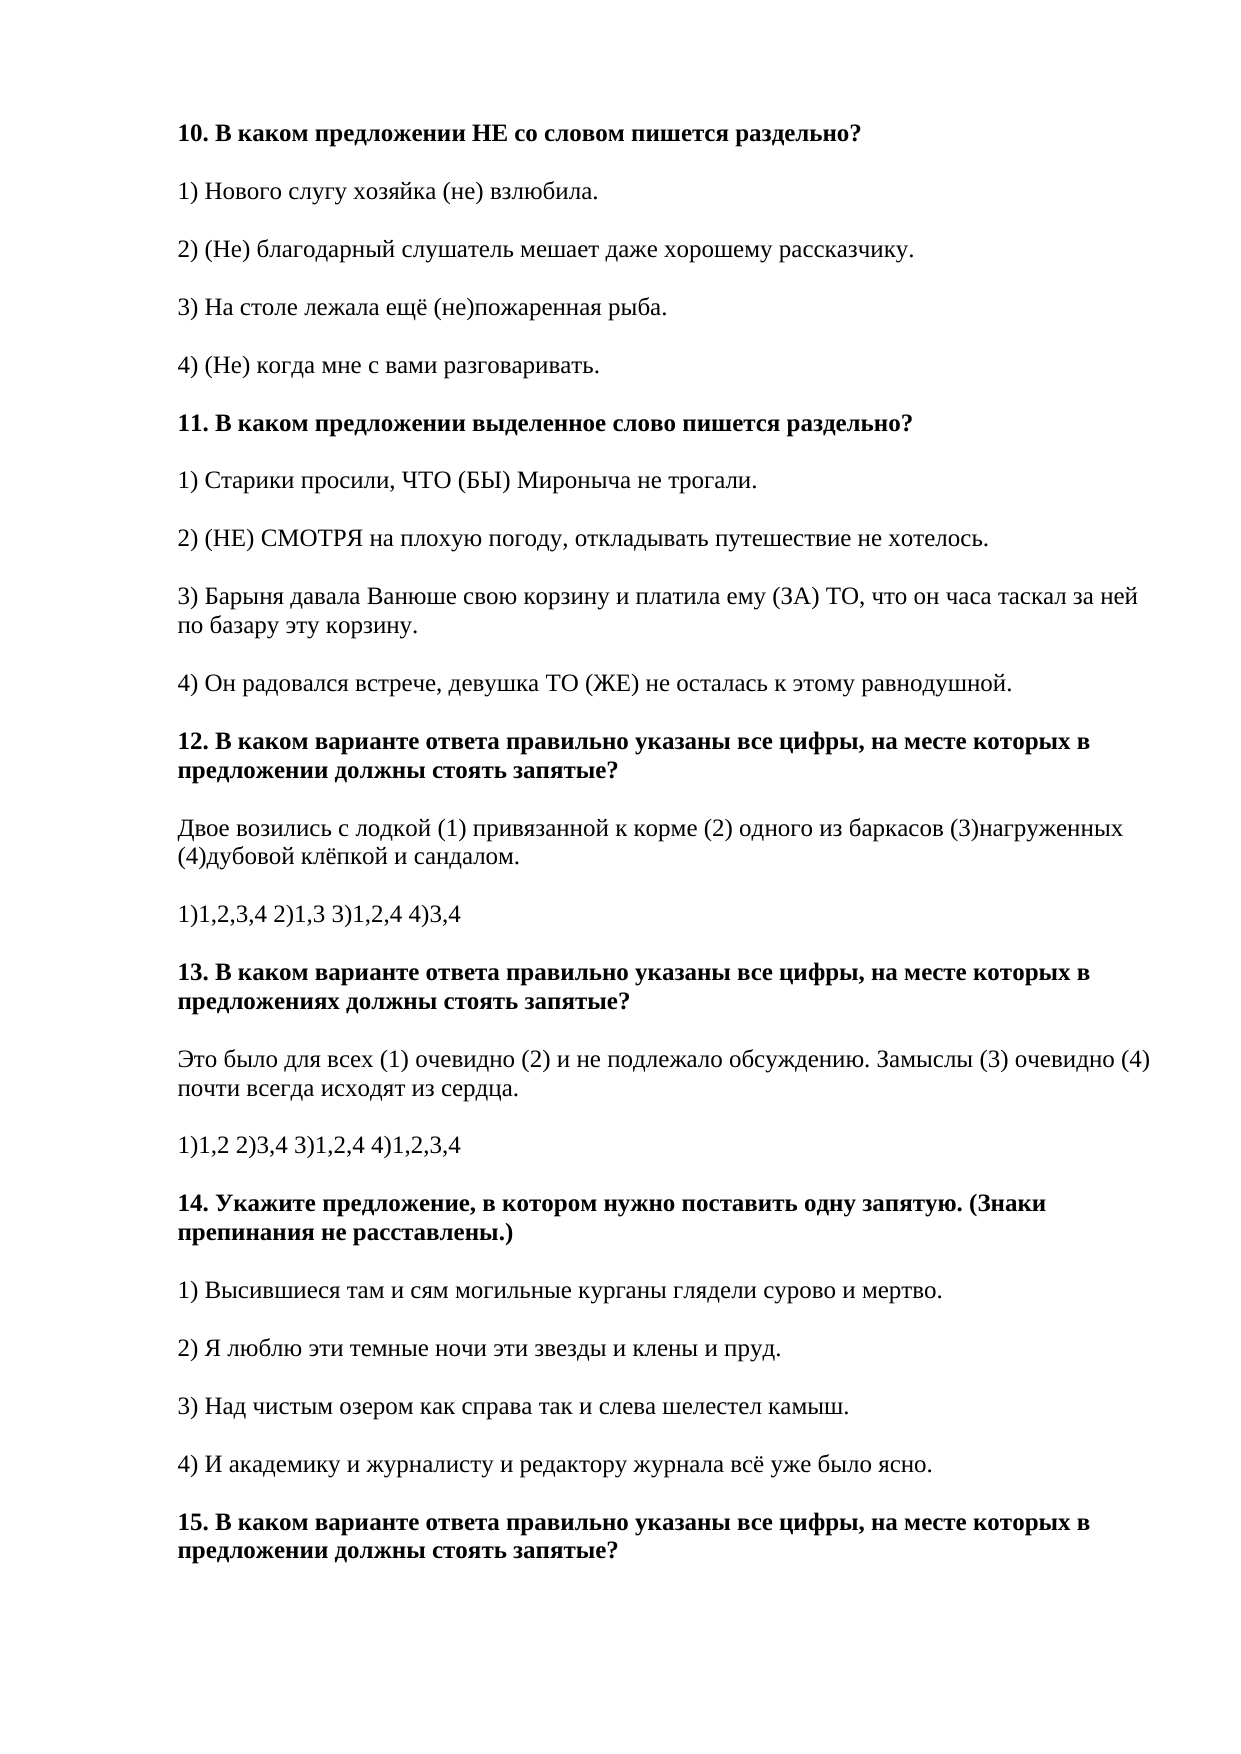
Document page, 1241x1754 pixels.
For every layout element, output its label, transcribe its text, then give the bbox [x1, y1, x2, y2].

text 4) И академику и журналисту и редактору журнала всё уже было ясно. [177, 1449, 1152, 1478]
text 2) Я люблю эти темные ночи эти звезды и клены и пруд. [177, 1333, 1152, 1362]
text 4) (Не) когда мне с вами разговаривать. [177, 350, 1152, 378]
text 2) (НЕ) СМОТРЯ на плохую погоду, откладывать путешествие не хотелось. [177, 523, 1152, 552]
text 12. В каком варианте ответа правильно указаны все цифры, на месте которых в предложении должны стоять запятые? [177, 726, 1152, 783]
text 2) (Не) благодарный слушатель мешает даже хорошему рассказчику. [177, 234, 1152, 263]
text 15. В каком варианте ответа правильно указаны все цифры, на месте которых в предложении должны стоять запятые? [177, 1507, 1152, 1564]
text 1)1,2 2)3,4 3)1,2,4 4)1,2,3,4 [177, 1131, 1152, 1159]
text 3) Над чистым озером как справа так и слева шелестел камыш. [177, 1391, 1152, 1420]
text Это было для всех (1) очевидно (2) и не подлежало обсуждению. Замыслы (3) очевидно (4) почти всегда исходят из сердца. [177, 1044, 1152, 1101]
text 1)1,2,3,4 2)1,3 3)1,2,4 4)3,4 [177, 899, 1152, 928]
text 4) Он радовался встрече, девушка ТО (ЖЕ) не осталась к этому равнодушной. [177, 668, 1152, 697]
text 13. В каком варианте ответа правильно указаны все цифры, на месте которых в предложениях должны стоять запятые? [177, 957, 1152, 1015]
text 10. В каком предложении НЕ со словом пишется раздельно? [177, 118, 1152, 147]
text 14. Укажите предложение, в котором нужно поставить одну запятую. (Знаки препинания не расставлены.) [177, 1188, 1152, 1246]
text 1) Высившиеся там и сям могильные курганы глядели сурово и мертво. [177, 1275, 1152, 1304]
text 11. В каком предложении выделенное слово пишется раздельно? [177, 408, 1152, 436]
text 1) Старики просили, ЧТО (БЫ) Мироныча не трогали. [177, 466, 1152, 494]
text Двое возились с лодкой (1) привязанной к корме (2) одного из баркасов (3)нагруженных (4)дубовой клёпкой и сандалом. [177, 813, 1152, 870]
text 3) Барыня давала Ванюше свою корзину и платила ему (ЗА) ТО, что он часа таскал за ней по базару эту корзину. [177, 581, 1152, 639]
text 3) На столе лежала ещё (не)пожаренная рыба. [177, 292, 1152, 321]
text 1) Нового слугу хозяйка (не) взлюбила. [177, 176, 1152, 205]
